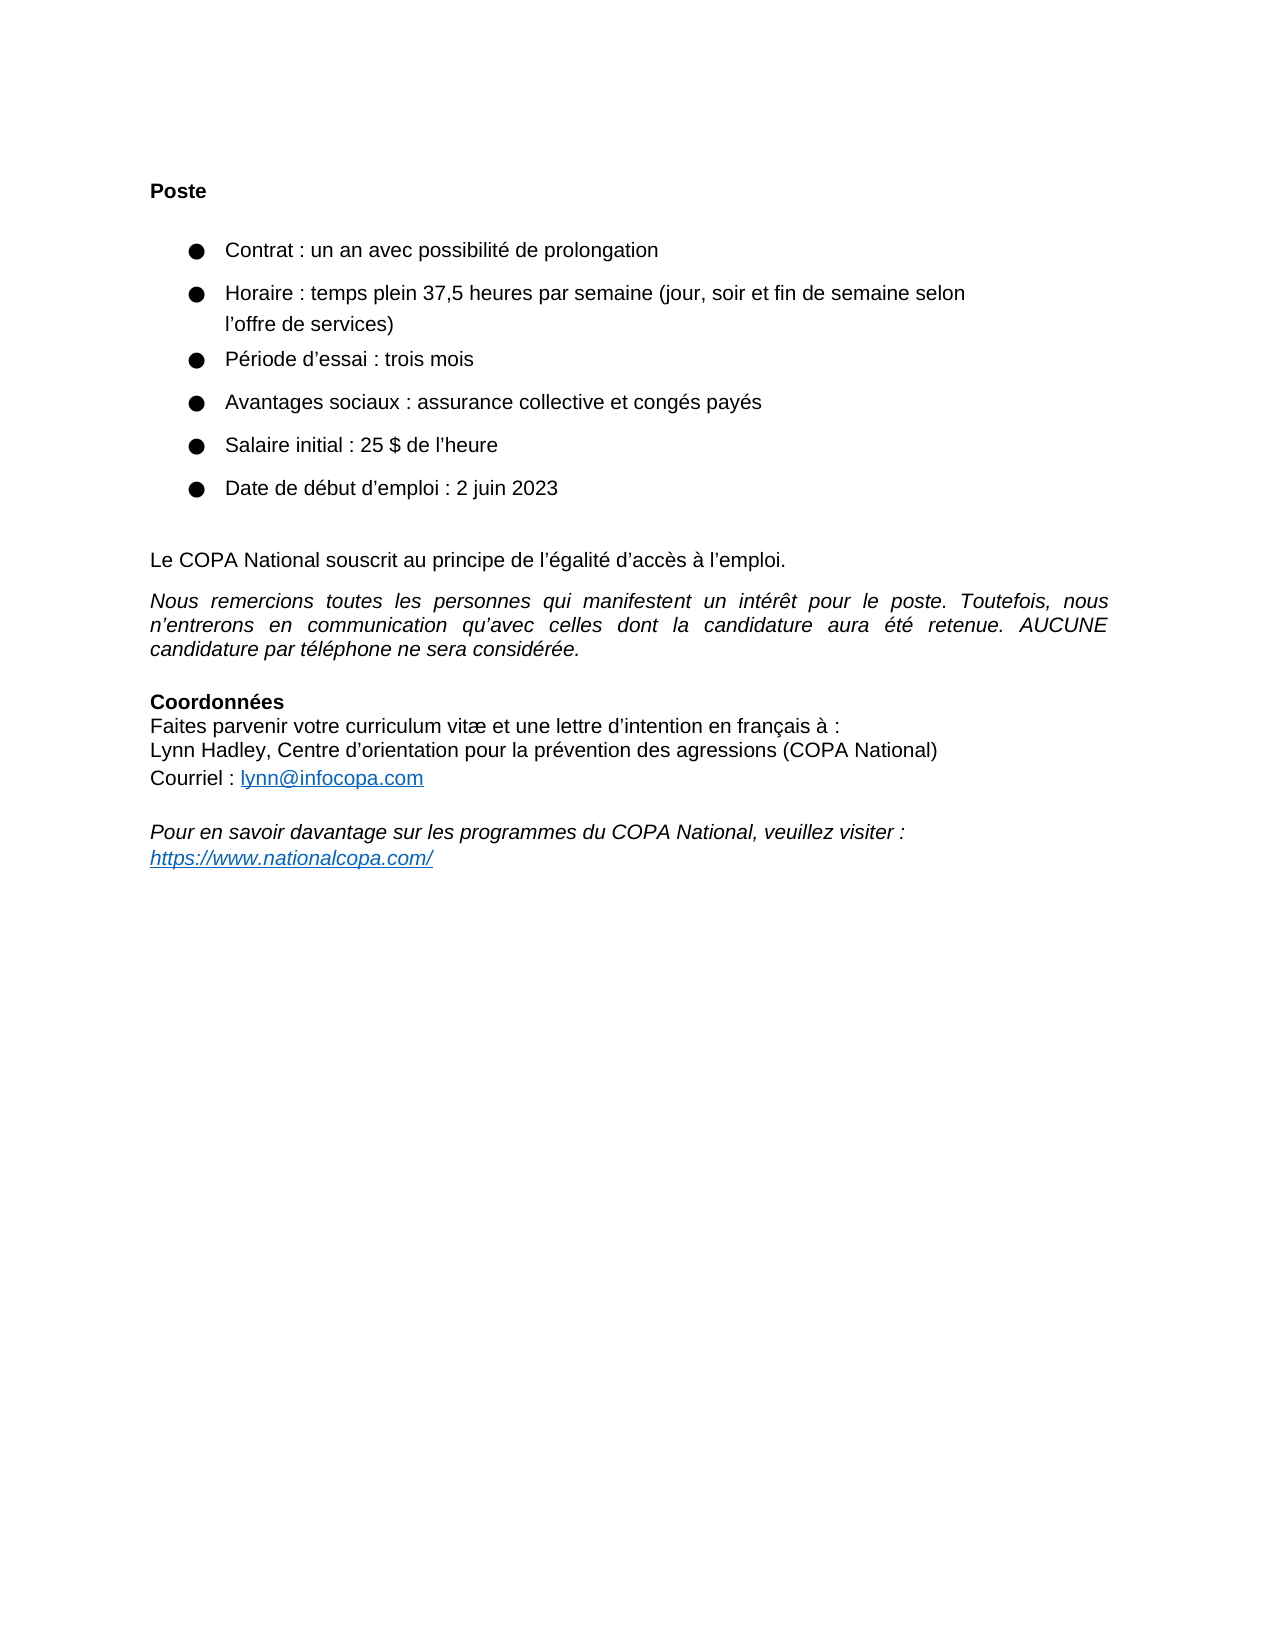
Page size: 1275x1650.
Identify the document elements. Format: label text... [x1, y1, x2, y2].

list Contrat : un an avec possibilité de prolongation [187, 227, 988, 269]
list Avantages sociaux : assurance collective et congés payés [187, 379, 988, 421]
text Faites parvenir votre curriculum vitæ et une lettre d’intention en français à : [150, 714, 1125, 738]
list Salaire initial : 25 $ de l’heure [187, 421, 988, 464]
text Coordonnées [150, 690, 988, 714]
list Période d’essai : trois mois [187, 336, 988, 379]
text Nous remercions toutes les personnes qui manifestent un intérêt pour le poste. Toutefois, nous n’entrerons en communication qu’avec celles dont la candidature aura été retenue. AUCUNE candidature par téléphone ne sera considérée. [150, 589, 1111, 661]
text Courriel : lynn@infocopa.com [150, 765, 682, 789]
list Horaire : temps plein 37,5 heures par semaine (jour, soir et fin de semaine selon l’offre de services) [187, 269, 988, 336]
text Pour en savoir davantage sur les programmes du COPA National, veuillez visiter : https://www.nationalcopa.com/ [150, 789, 1125, 870]
text Le COPA National souscrit au principe de l’égalité d’accès à l’emploi. [150, 548, 1125, 572]
text Lynn Hadley, Centre d’orientation pour la prévention des agressions (COPA National) [150, 738, 1125, 762]
text Poste [150, 179, 988, 203]
list Date de début d’emploi : 2 juin 2023 [187, 464, 1125, 507]
